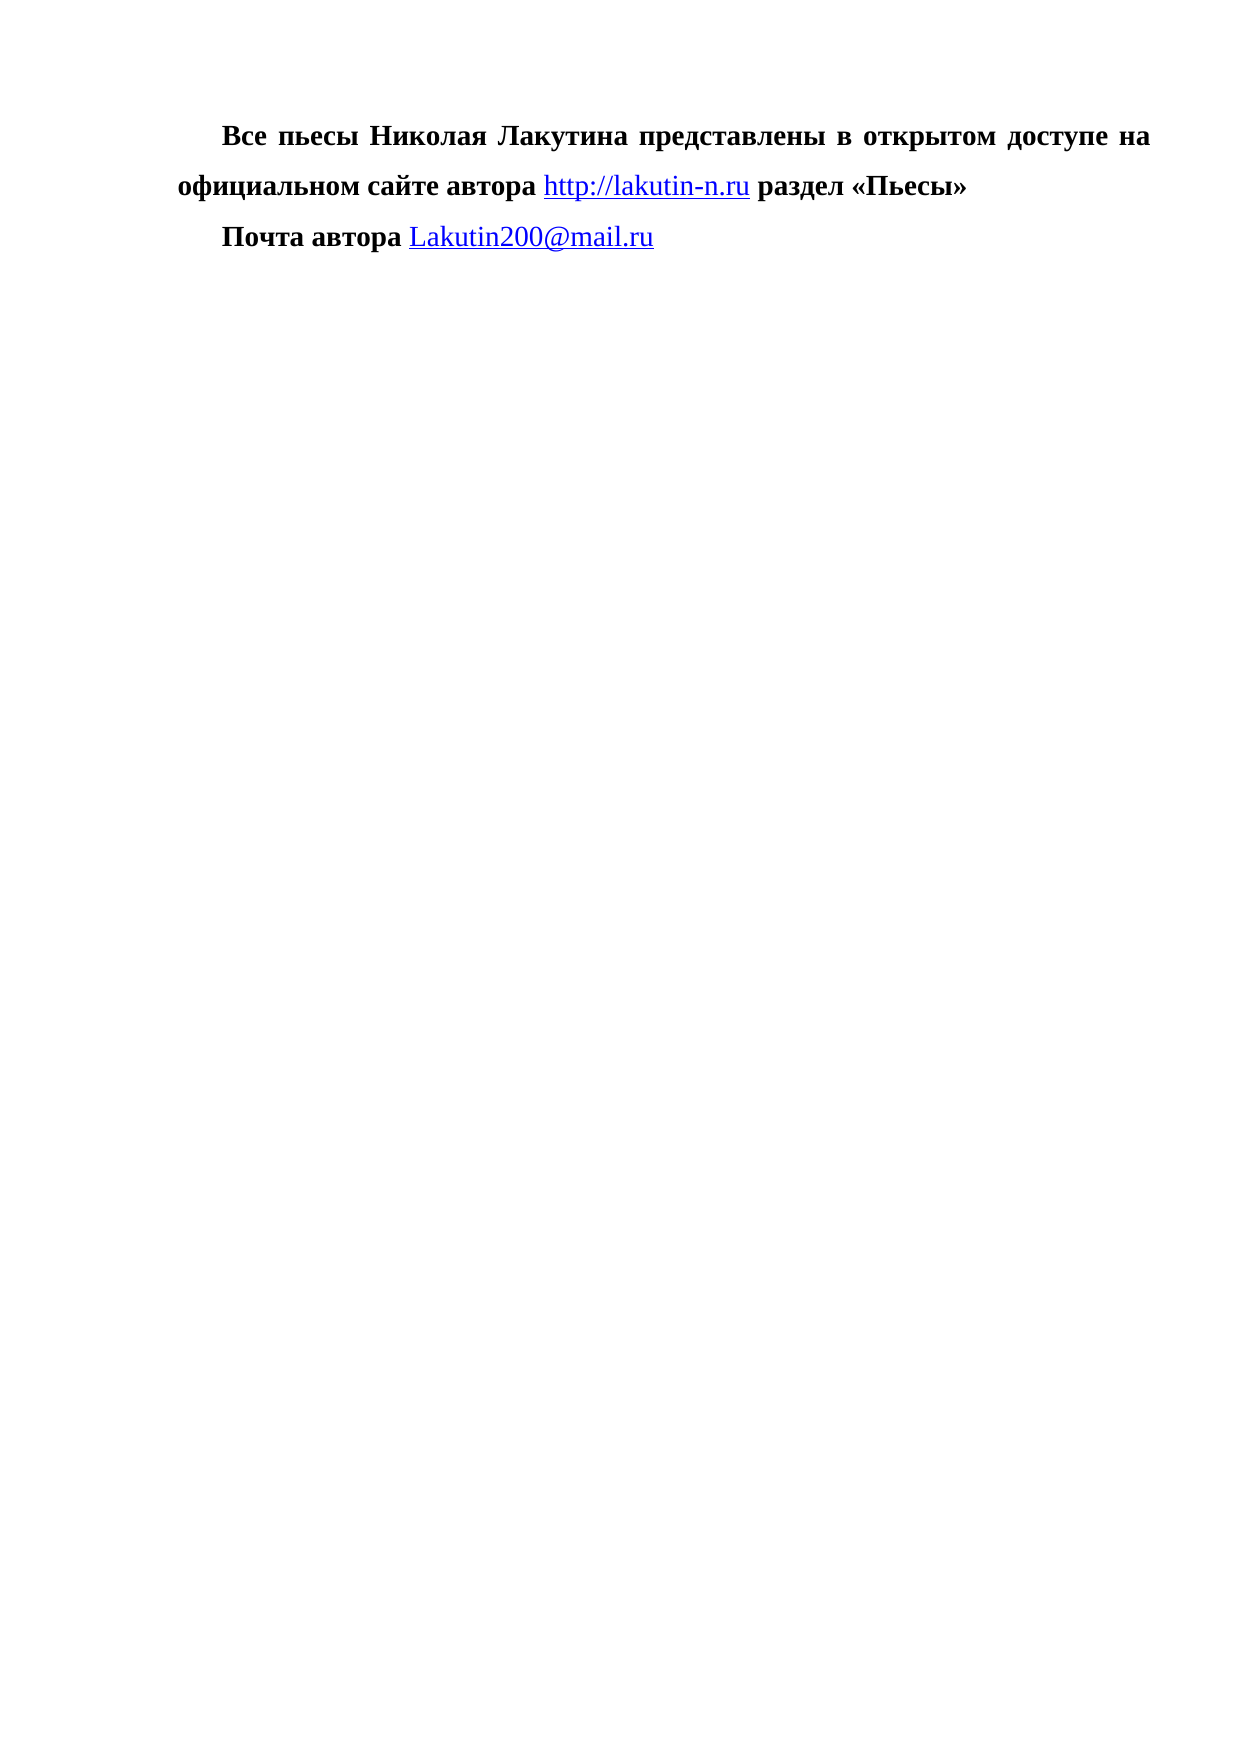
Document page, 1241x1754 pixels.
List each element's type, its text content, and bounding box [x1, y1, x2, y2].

text Все пьесы Николая Лакутина представлены в открытом доступе на официальном сайте автора http://lakutin-n.ru раздел «Пьесы» [177, 118, 1152, 202]
text Почта автора Lakutin200@mail.ru [177, 219, 1152, 252]
